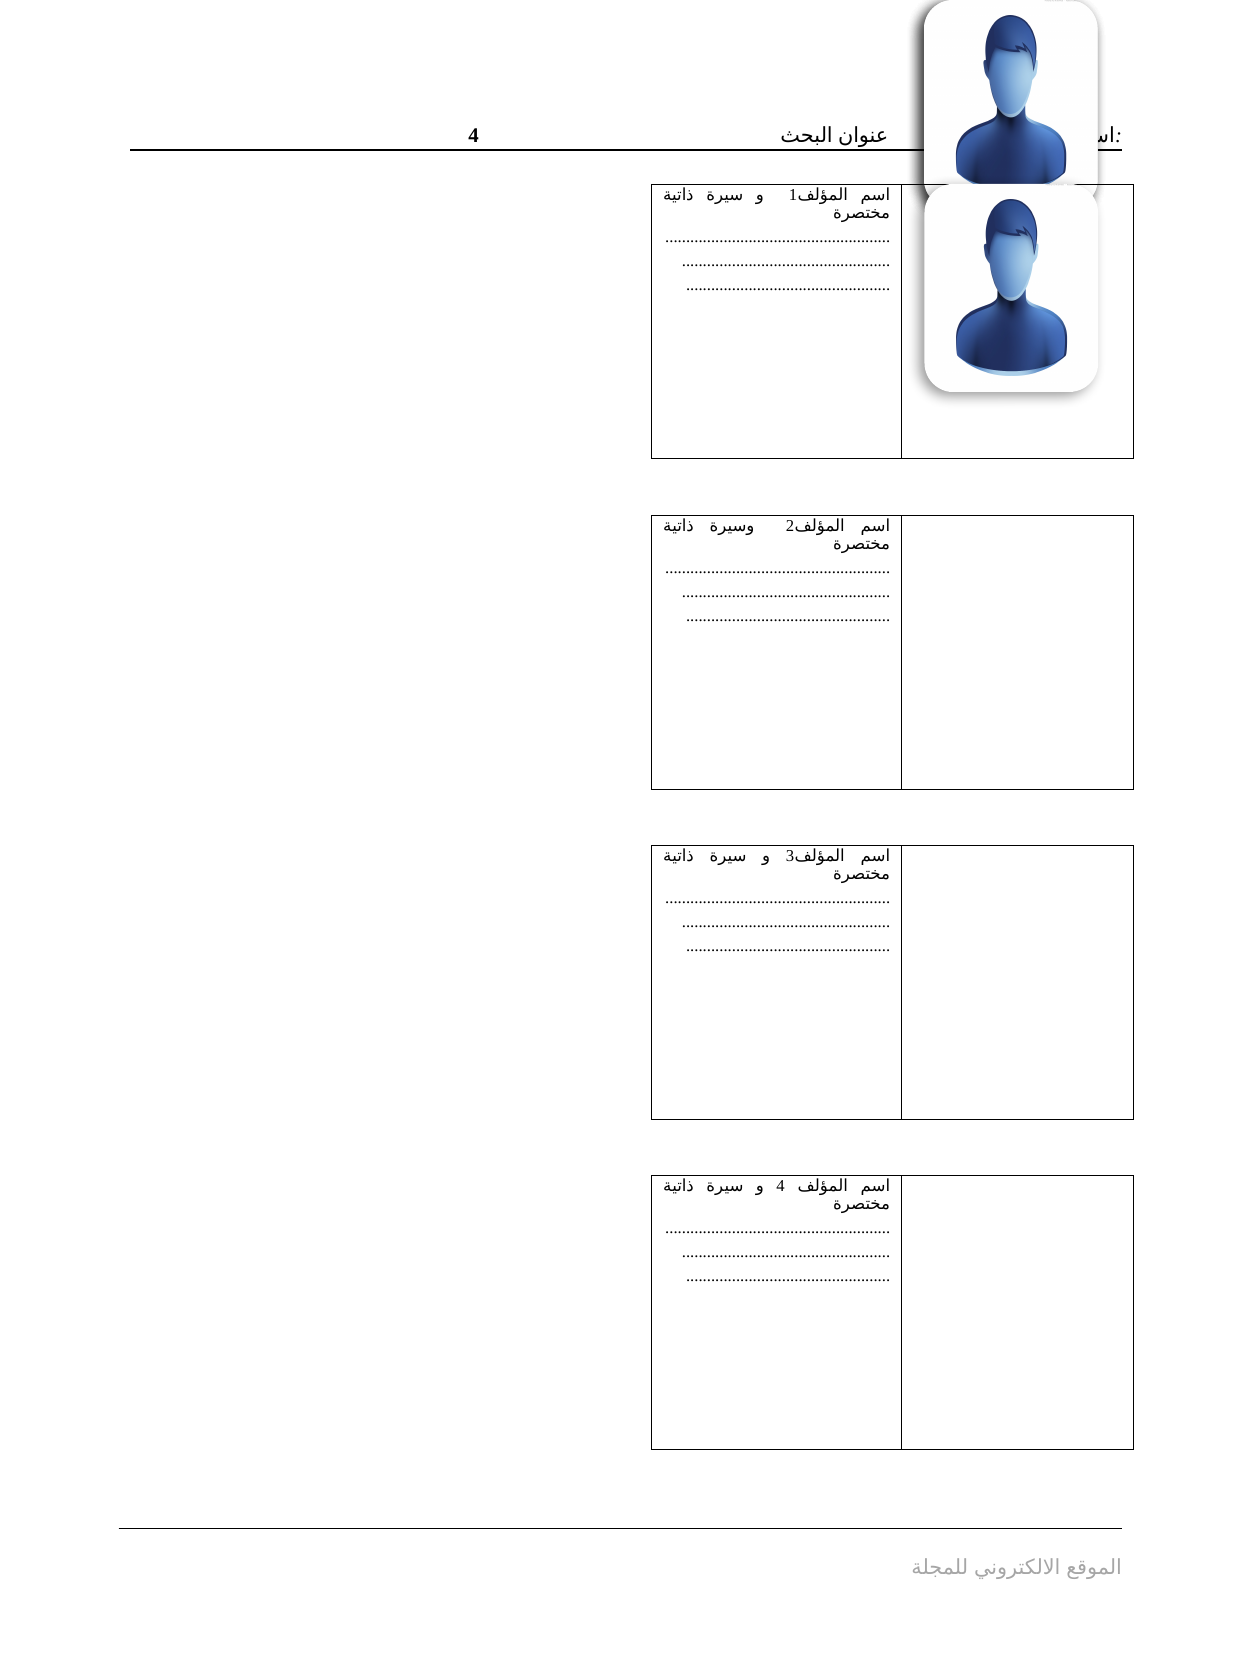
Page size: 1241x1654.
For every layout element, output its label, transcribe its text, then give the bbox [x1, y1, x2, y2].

table_header اسم المؤلف 4 و سيرة ذاتية مختصرة ...................................................... .................................................. ................................................. [652, 1176, 901, 1448]
picture [924, 0, 1099, 392]
table_header [902, 1176, 1133, 1448]
table_header [902, 846, 1133, 1118]
table_header اسم المؤلف3 و سيرة ذاتية مختصرة ...................................................... .................................................. ................................................. [652, 846, 901, 1118]
table_header [902, 516, 1133, 788]
table_header اسم المؤلف1 و سيرة ذاتية مختصرة ...................................................... .................................................. ................................................. [652, 185, 901, 457]
table_header [902, 185, 1133, 457]
table_header اسم المؤلف2 وسيرة ذاتية مختصرة ...................................................... .................................................. ................................................. [652, 516, 901, 788]
